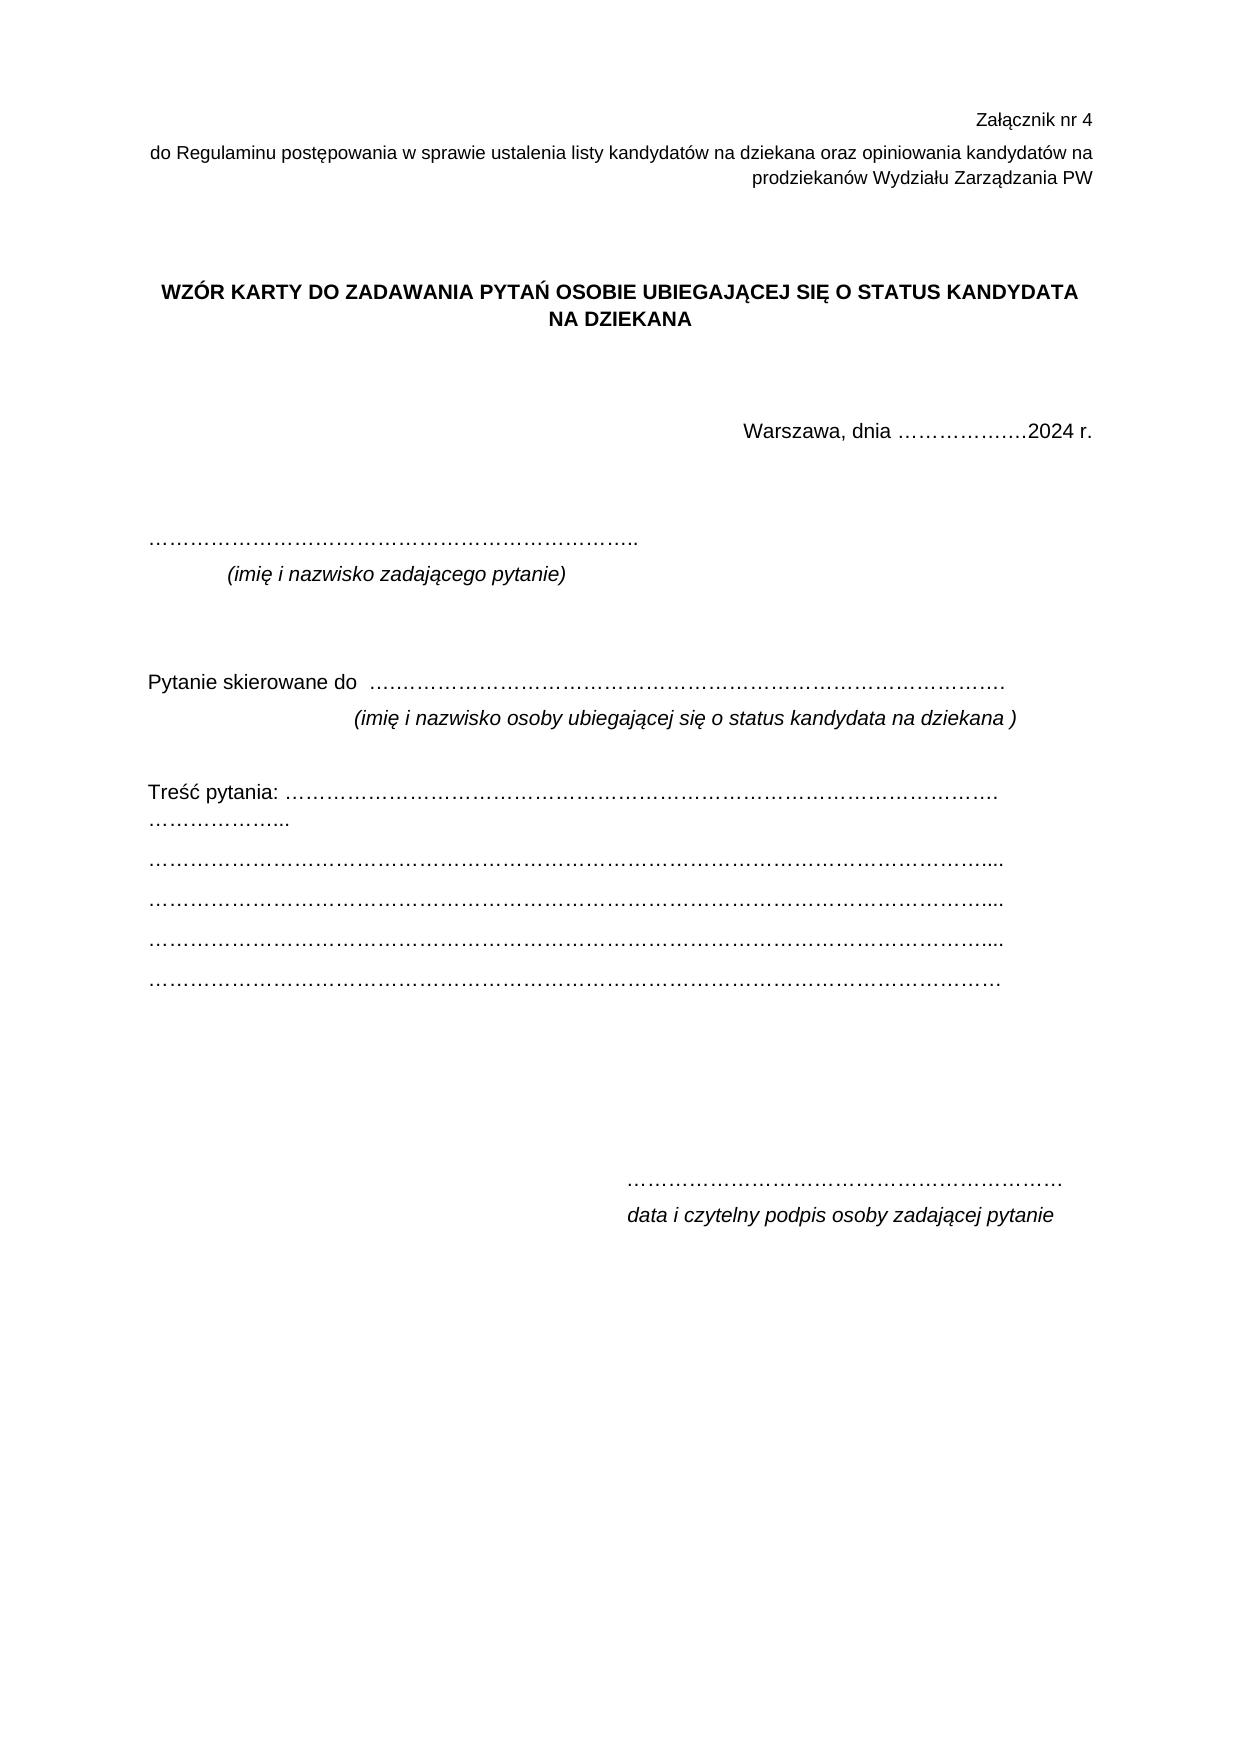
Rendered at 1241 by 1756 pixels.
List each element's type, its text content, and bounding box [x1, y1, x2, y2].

text do Regulaminu postępowania w sprawie ustalenia listy kandydatów na dziekana oraz opiniowania kandydatów na prodziekanów Wydziału Zarządzania PW [148, 142, 1092, 188]
text Warszawa, dnia …………….…2024 r. [148, 419, 1092, 443]
text Treść pytania: ………………………………………………………………………………………….………………... [148, 780, 1092, 831]
text Pytanie skierowane do ….……………………………………………………………………………. [148, 669, 1092, 693]
text Załącznik nr 4 [148, 108, 1092, 130]
text ………………………………………………………………………………………………………….... [148, 847, 1092, 871]
text (imię i nazwisko zadającego pytanie) [148, 562, 1092, 586]
text WZÓR KARTY DO ZADAWANIA PYTAŃ OSOBIE UBIEGAJĄCEJ SIĘ O STATUS KANDYDATA NA DZIEKANA [148, 279, 1092, 331]
text data i czytelny podpis osoby zadającej pytanie [516, 1203, 1092, 1227]
text …………………………………………………………….. [148, 526, 1092, 550]
text ………………………………………………………………………………………………………….... [148, 927, 1092, 951]
text …………………………………………………………………………………………………………… [148, 967, 1092, 991]
text ………………………………………………………………………………………………………….... [148, 887, 1092, 911]
text (imię i nazwisko osoby ubiegającej się o status kandydata na dziekana ) [148, 705, 1092, 729]
text ……………………………………………………… [516, 1167, 1092, 1191]
